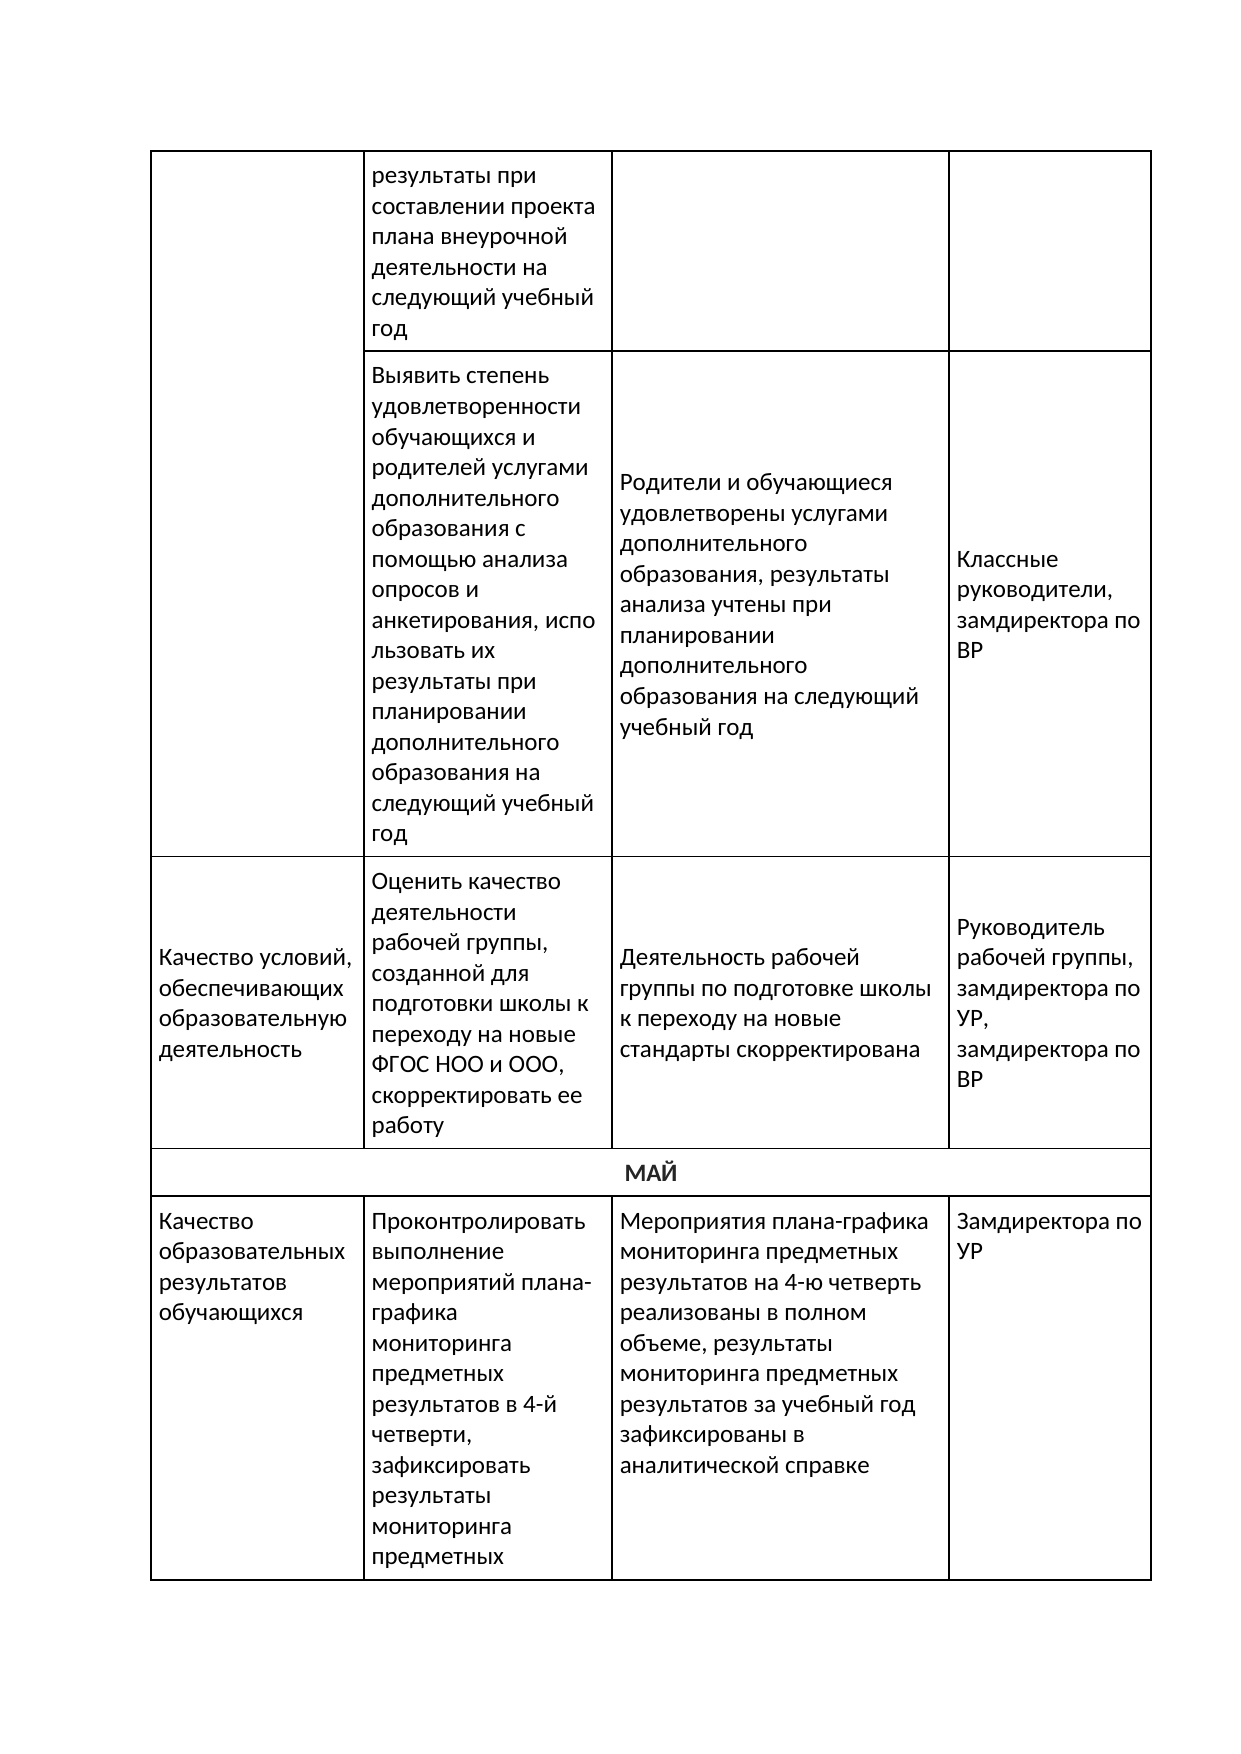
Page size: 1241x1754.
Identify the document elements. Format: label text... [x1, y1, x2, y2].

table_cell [613, 1197, 948, 1579]
table_cell Оценить качество деятельности рабочей группы, созданной для подготовки школы к переходу на новые ФГОС НОО и ООО, скорректировать ее работу [365, 857, 611, 1148]
table_cell Качество условий, обеспечивающих образовательную деятельность [152, 857, 363, 1148]
table_cell Руководитель рабочей группы, замдиректора по УР, замдиректора по ВР [950, 857, 1150, 1148]
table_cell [152, 1197, 363, 1579]
table_cell Замдиректора по УР [950, 1197, 1150, 1579]
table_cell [365, 1197, 611, 1579]
table_cell Классные руководители, замдиректора по ВР [950, 352, 1150, 856]
table_cell МАЙ [152, 1149, 1150, 1195]
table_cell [950, 152, 1150, 350]
table_cell Родители и обучающиеся удовлетворены услугами дополнительного образования, результаты анализа учтены при планировании дополнительного образования на следующий учебный год [613, 352, 948, 856]
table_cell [613, 152, 948, 350]
table_cell Деятельность рабочей группы по подготовке школы к переходу на новые стандарты скорректирована [613, 857, 948, 1148]
table_cell Выявить степень удовлетворенности обучающихся и родителей услугами дополнительного образования с помощью анализа опросов и анкетирования, использовать их результаты при планировании дополнительного образования на следующий учебный год [365, 352, 611, 856]
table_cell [365, 152, 611, 350]
